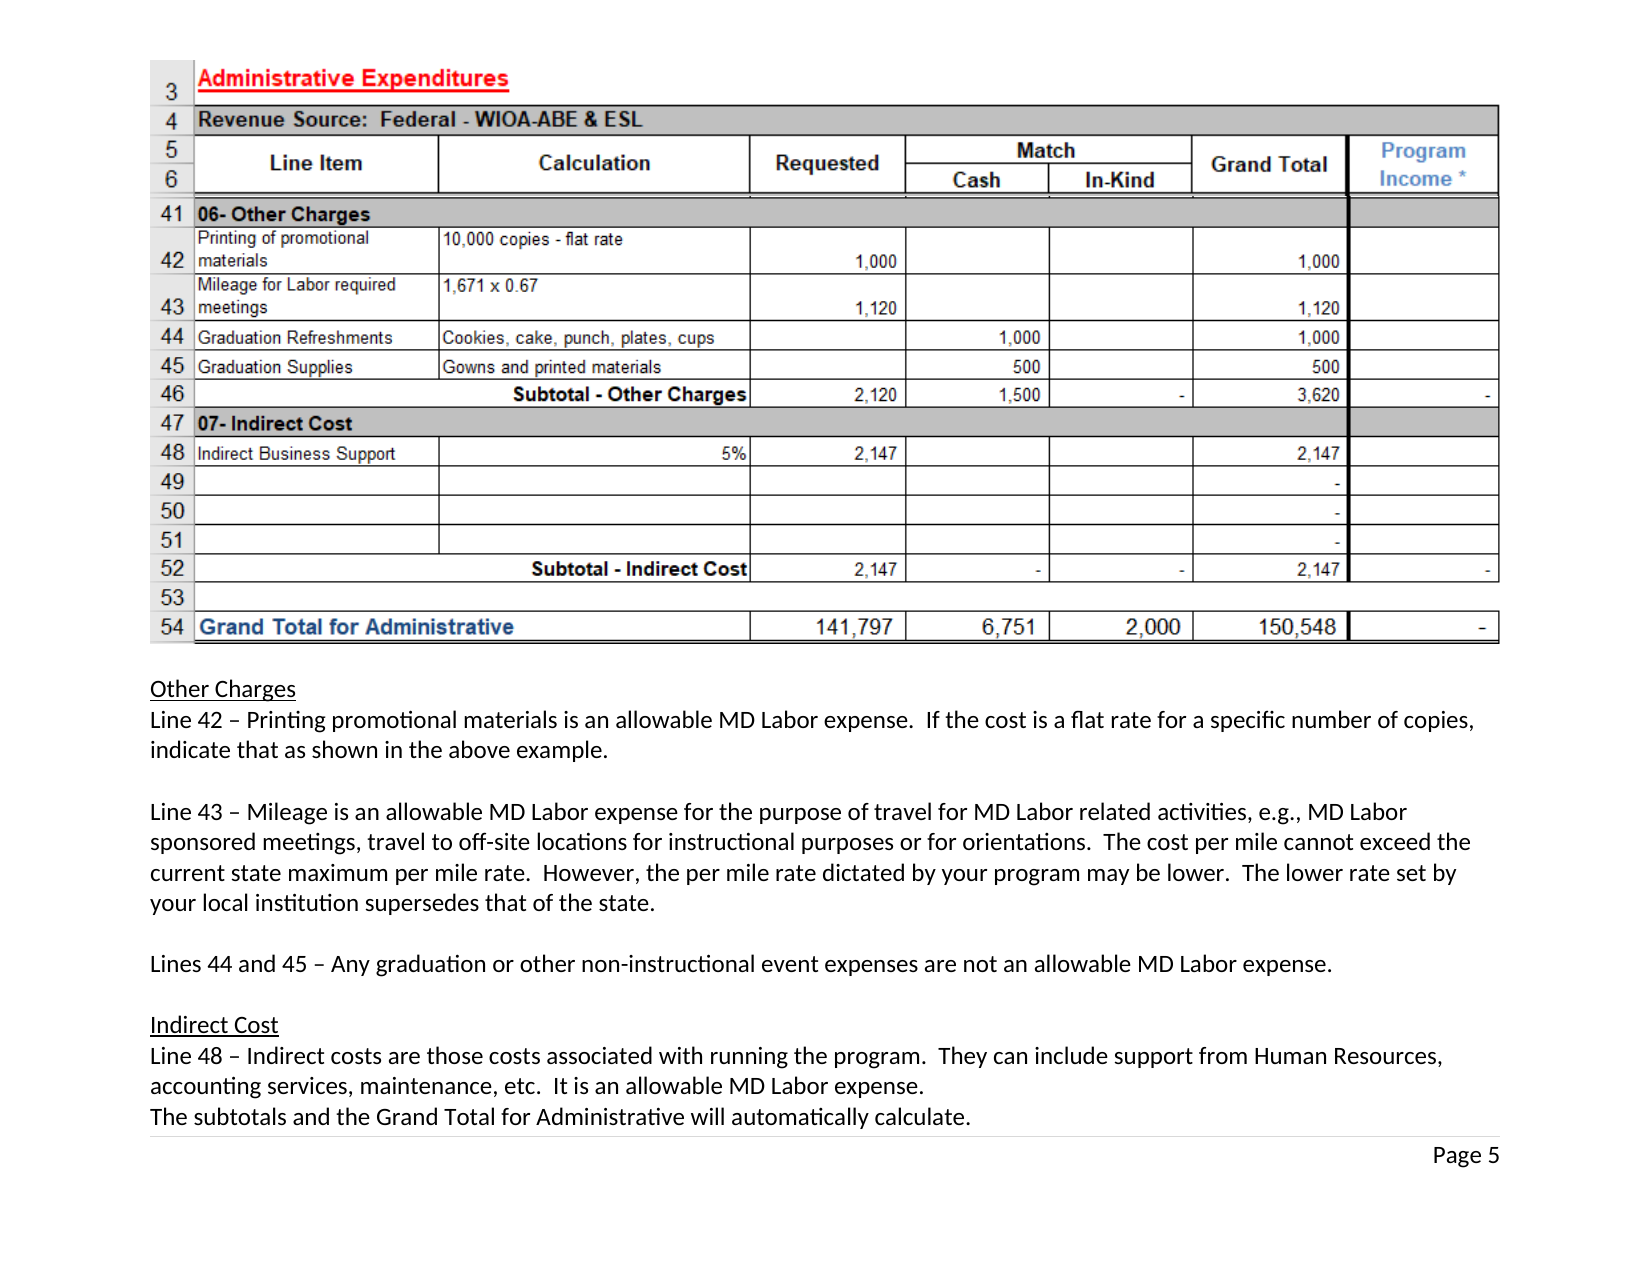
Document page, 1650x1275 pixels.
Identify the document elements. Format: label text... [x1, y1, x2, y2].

text Line 48 – Indirect costs are those costs associated with running the program. They can include support from Human Resources, accounting services, maintenance, etc. It is an allowable MD Labor expense. [150, 1040, 1500, 1101]
text The subtotals and the Grand Total for Administrative will automatically calculate. [150, 1101, 1500, 1131]
text Indirect Cost [150, 1009, 1500, 1040]
text Line 43 – Mileage is an allowable MD Labor expense for the purpose of travel for MD Labor related activities, e.g., MD Labor sponsored meetings, travel to off-site locations for instructional purposes or for orientations. The cost per mile cannot exceed the current state maximum per mile rate. However, the per mile rate dictated by your program may be lower. The lower rate set by your local institution supersedes that of the state. [150, 796, 1500, 918]
text Line 42 – Printing promotional materials is an allowable MD Labor expense. If the cost is a flat rate for a specific number of copies, indicate that as shown in the above example. [150, 704, 1500, 765]
picture [150, 196, 1500, 644]
text Lines 44 and 45 – Any graduation or other non-instructional event expenses are not an allowable MD Labor expense. [150, 948, 1500, 979]
text Other Charges [150, 674, 1500, 704]
